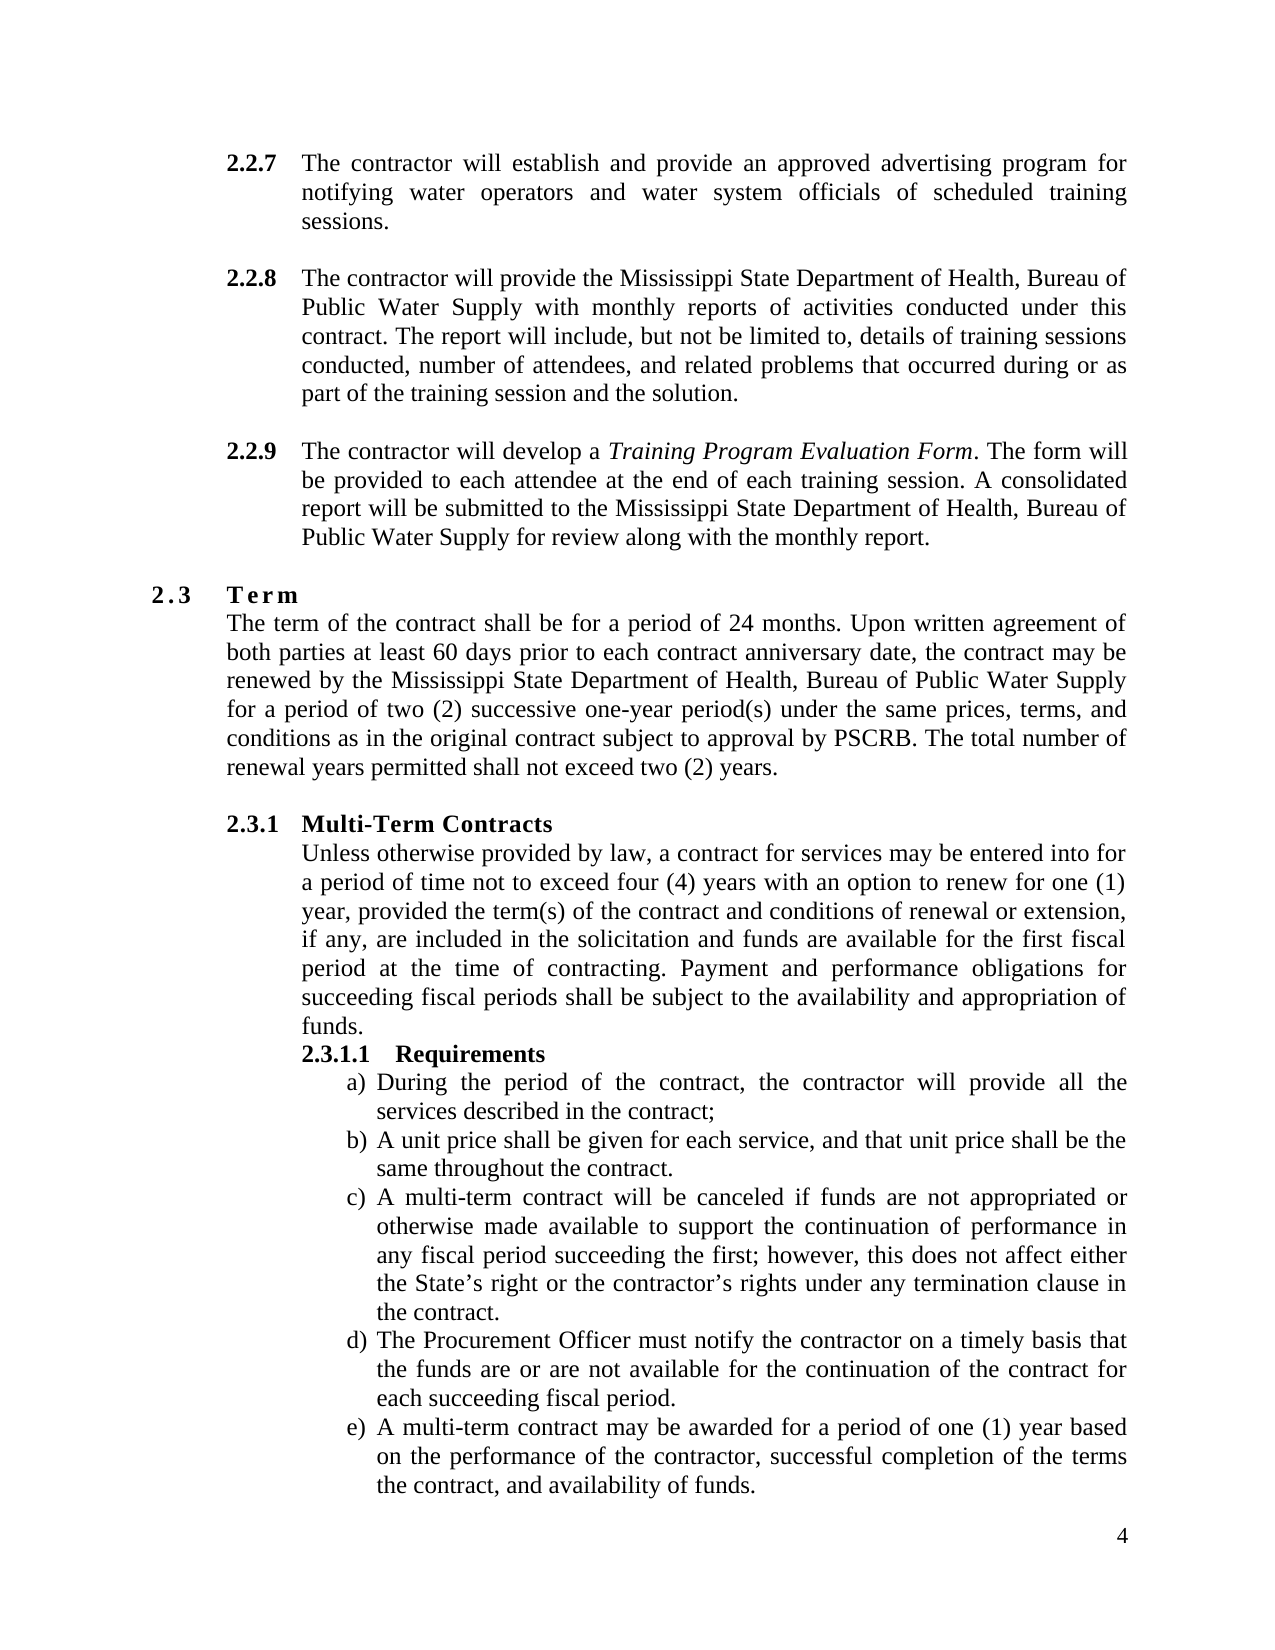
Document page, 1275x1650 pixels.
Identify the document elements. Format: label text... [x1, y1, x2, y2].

text 2.2.8 The contractor will provide the Mississippi State Department of Health, Bureau of Public Water Supply with monthly reports of activities conducted under this contract. The report will include, but not be limited to, details of training sessions conducted, number of attendees, and related problems that occurred during or as part of the training session and the solution. [226, 263, 1128, 407]
text 2.3 Term [151, 580, 1128, 608]
list A unit price shall be given for each service, and that unit price shall be the same throughout the contract. [346, 1125, 1128, 1182]
list A multi-term contract will be canceled if funds are not appropriated or otherwise made available to support the continuation of performance in any fiscal period succeeding the first; however, this does not affect either the State’s right or the contractor’s rights under any termination clause in the contract. [346, 1182, 1128, 1326]
text 2.2.7 The contractor will establish and provide an approved advertising program for notifying water operators and water system officials of scheduled training sessions. [226, 148, 1128, 235]
text The term of the contract shall be for a period of 24 months. Upon written agreement of both parties at least 60 days prior to each contract anniversary date, the contract may be renewed by the Mississippi State Department of Health, Bureau of Public Water Supply for a period of two (2) successive one-year period(s) under the same prices, terms, and conditions as in the original contract subject to approval by PSCRB. The total number of renewal years permitted shall not exceed two (2) years. [226, 608, 1128, 781]
text Unless otherwise provided by law, a contract for services may be entered into for a period of time not to exceed four (4) years with an option to renew for one (1) year, provided the term(s) of the contract and conditions of renewal or extension, if any, are included in the solicitation and funds are available for the first fiscal period at the time of contracting. Payment and performance obligations for succeeding fiscal periods shall be subject to the availability and appropriation of funds. [301, 838, 1128, 1039]
list The Procurement Officer must notify the contractor on a timely basis that the funds are or are not available for the continuation of the contract for each succeeding fiscal period. [346, 1326, 1128, 1412]
text 2.2.9 The contractor will develop a Training Program Evaluation Form. The form will be provided to each attendee at the end of each training session. A consolidated report will be submitted to the Mississippi State Department of Health, Bureau of Public Water Supply for review along with the monthly report. [226, 436, 1128, 551]
list A multi-term contract may be awarded for a period of one (1) year based on the performance of the contractor, successful completion of the terms the contract, and availability of funds. [346, 1412, 1128, 1498]
list During the period of the contract, the contractor will provide all the services described in the contract; [346, 1068, 1128, 1125]
text 2.3.1.1 Requirements [301, 1039, 1128, 1068]
text 2.3.1 Multi-Term Contracts [226, 810, 1128, 838]
